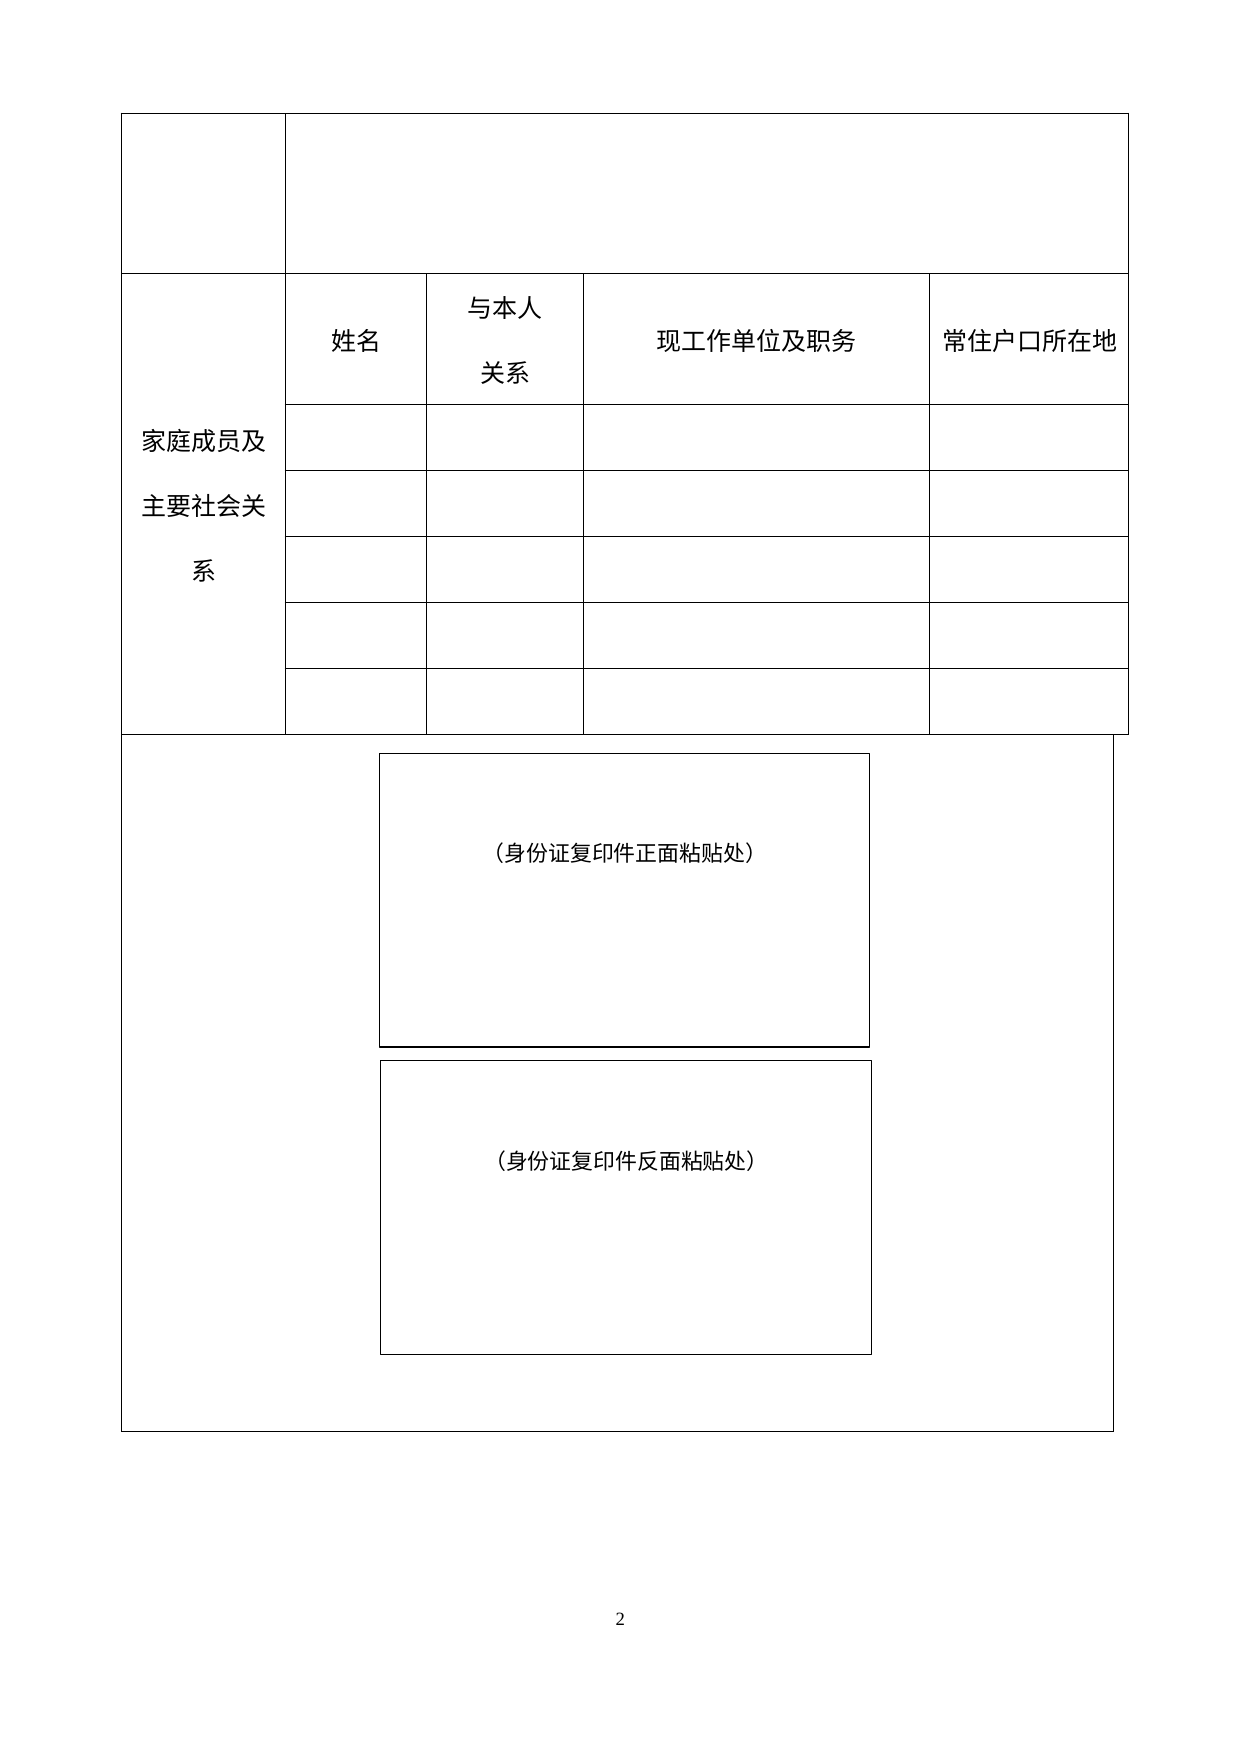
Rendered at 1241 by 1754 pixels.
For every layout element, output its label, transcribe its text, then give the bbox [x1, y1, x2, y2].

table_cell [930, 405, 1128, 470]
table_cell [286, 537, 426, 602]
table_cell [122, 735, 1113, 1431]
table_cell [427, 603, 583, 668]
table_cell 常住户口所在地 [930, 274, 1128, 404]
table_cell [584, 603, 929, 668]
table_cell [427, 669, 583, 734]
table_cell 与本人 关系 [427, 274, 583, 404]
table_cell 家庭成员及主要社会关系 [122, 274, 285, 734]
table_cell 姓名 [286, 274, 426, 404]
table_cell [286, 669, 426, 734]
table_cell [427, 537, 583, 602]
table_cell [286, 405, 426, 470]
table_cell 现工作单位及职务 [584, 274, 929, 404]
table_cell [584, 537, 929, 602]
table_cell [930, 669, 1128, 734]
table_cell [286, 471, 426, 536]
table_cell [427, 405, 583, 470]
table_cell [930, 471, 1128, 536]
table_cell [286, 603, 426, 668]
table_cell [584, 669, 929, 734]
table_cell [930, 603, 1128, 668]
table_cell [584, 405, 929, 470]
table_cell [930, 537, 1128, 602]
table_cell [584, 471, 929, 536]
table_cell [427, 471, 583, 536]
